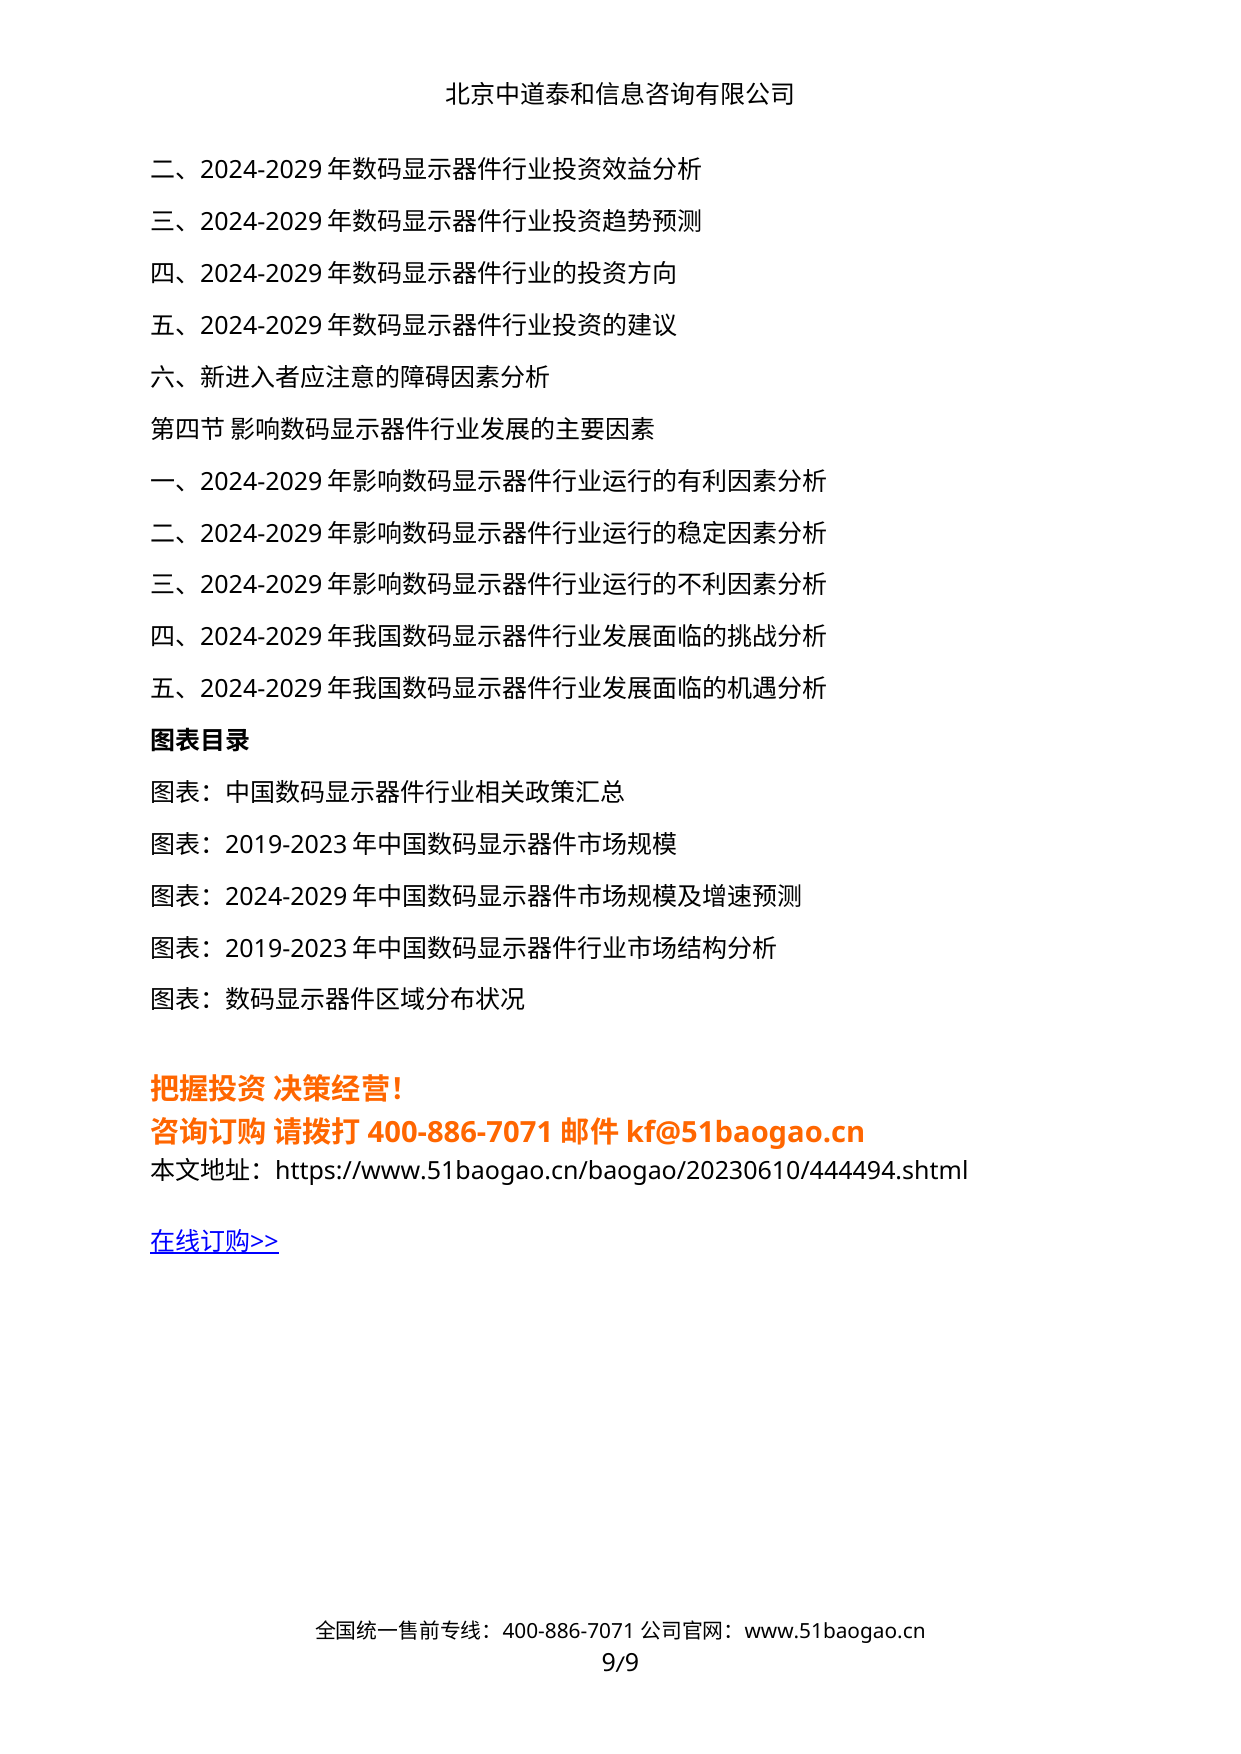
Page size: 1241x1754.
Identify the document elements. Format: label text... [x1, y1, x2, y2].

text 图表：2019-2023年中国数码显示器件市场规模 [150, 824, 1090, 861]
text 三、2024-2029年影响数码显示器件行业运行的不利因素分析 [150, 565, 1090, 601]
text 二、2024-2029年影响数码显示器件行业运行的稳定因素分析 [150, 513, 1090, 549]
text 二、2024-2029年数码显示器件行业投资效益分析 [150, 150, 1090, 186]
text 在线订购>> [150, 1187, 1090, 1257]
text 图表：2024-2029年中国数码显示器件市场规模及增速预测 [150, 876, 1090, 912]
text 五、2024-2029年我国数码显示器件行业发展面临的机遇分析 [150, 669, 1090, 705]
text 四、2024-2029年我国数码显示器件行业发展面临的挑战分析 [150, 617, 1090, 653]
text 图表：中国数码显示器件行业相关政策汇总 [150, 772, 1090, 809]
text 图表：2019-2023年中国数码显示器件行业市场结构分析 [150, 928, 1090, 964]
text 一、2024-2029年影响数码显示器件行业运行的有利因素分析 [150, 461, 1090, 497]
text 四、2024-2029年数码显示器件行业的投资方向 [150, 254, 1090, 290]
text 三、2024-2029年数码显示器件行业投资趋势预测 [150, 202, 1090, 238]
text 五、2024-2029年数码显示器件行业投资的建议 [150, 306, 1090, 342]
text 图表目录 [150, 721, 1090, 757]
text 把握投资 决策经营！咨询订购 请拨打 400-886-7071 邮件 kf@51baogao.cn本文地址：https://www.51baogao.cn/baogao/20230610/444494.shtml [150, 1032, 1090, 1187]
text 六、新进入者应注意的障碍因素分析 [150, 357, 1090, 394]
text 图表：数码显示器件区域分布状况 [150, 980, 1090, 1016]
text 第四节 影响数码显示器件行业发展的主要因素 [150, 409, 1090, 446]
